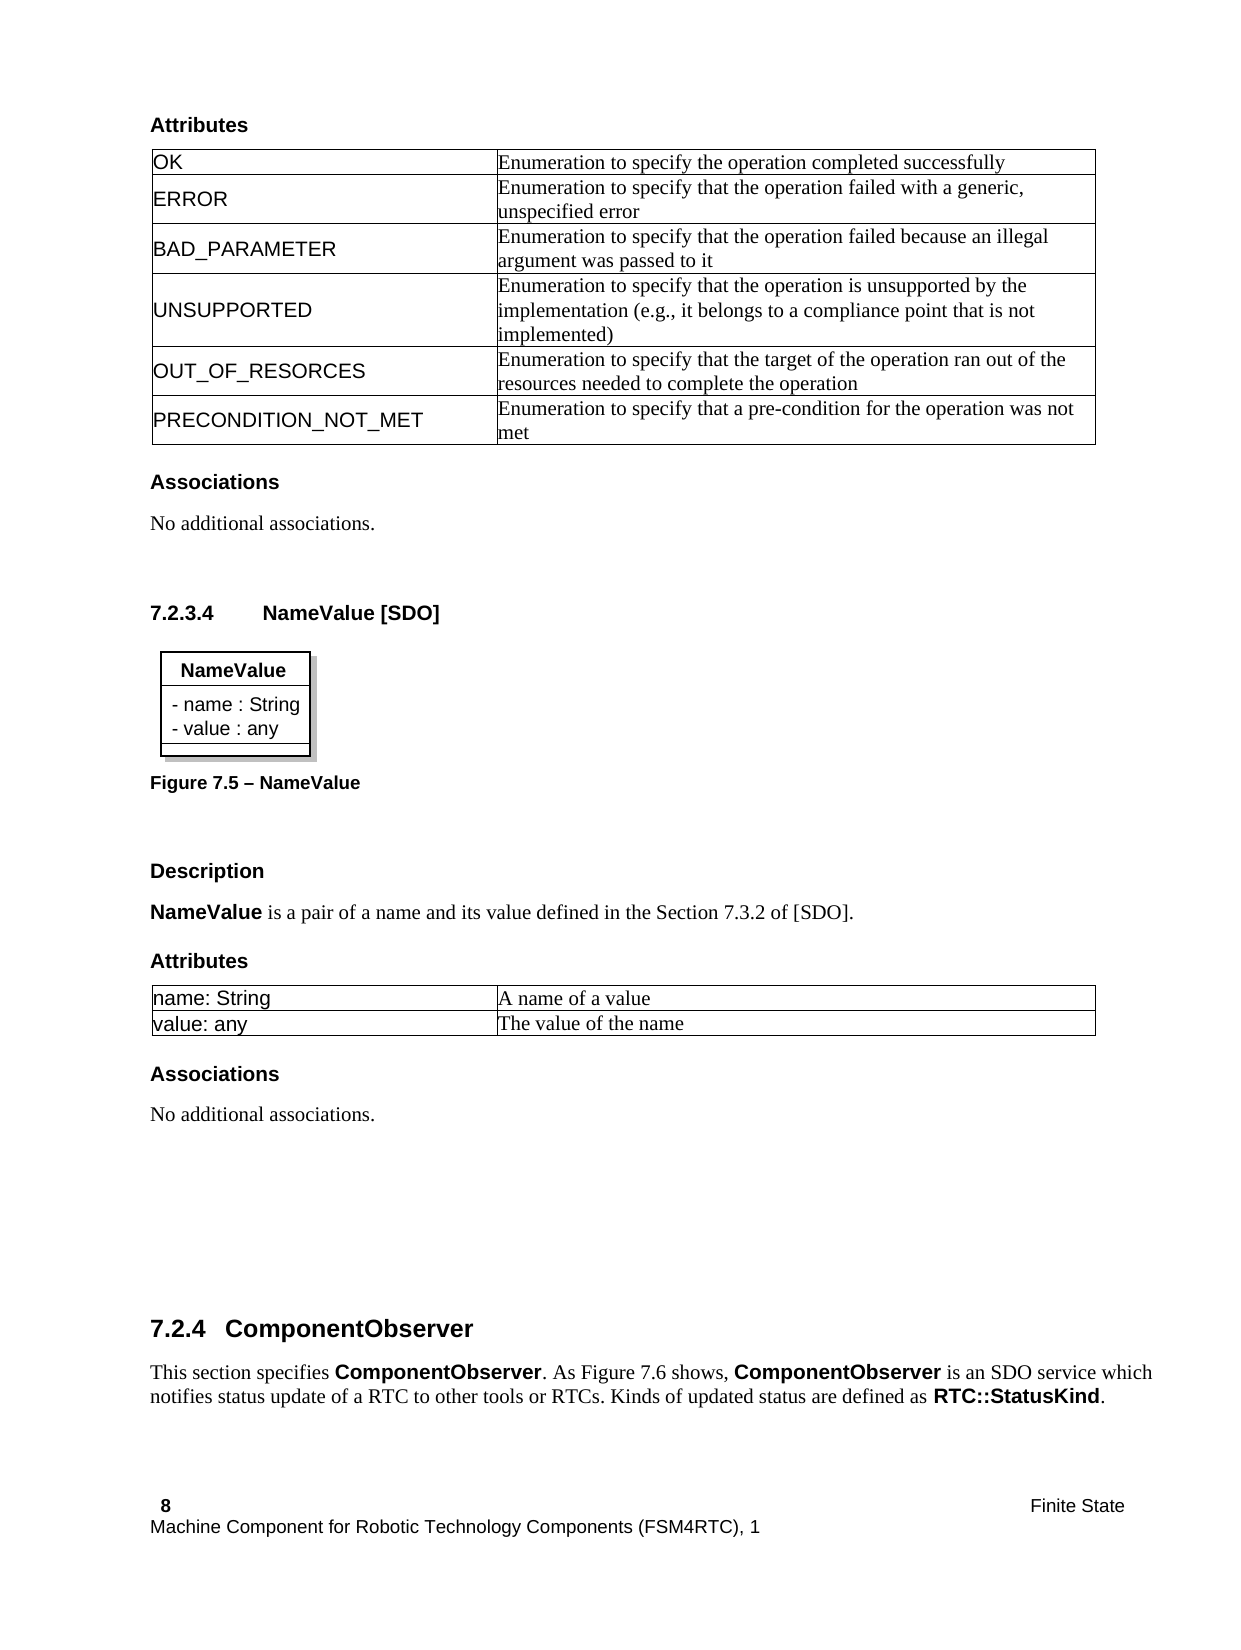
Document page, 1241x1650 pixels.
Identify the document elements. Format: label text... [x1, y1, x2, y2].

table_cell Enumeration to specify that a pre-condition for the operation was not met [498, 396, 1095, 444]
text Attributes [150, 949, 1165, 973]
table_cell PRECONDITION_NOT_MET [153, 396, 497, 444]
table_cell The value of the name [498, 1011, 1095, 1035]
text Attributes [150, 112, 1165, 136]
table_cell Enumeration to specify that the operation failed because an illegal argument was passed to it [498, 224, 1095, 272]
text This section specifies ComponentObserver. As Figure 7.6 shows, ComponentObserver is an SDO service which notifies status update of a RTC to other tools or RTCs. Kinds of updated status are defined as RTC::StatusKind. [150, 1359, 1165, 1408]
table_cell OUT_OF_RESORCES [153, 347, 497, 395]
text Associations [150, 1061, 1165, 1085]
table_cell ERROR [153, 175, 497, 223]
table_cell UNSUPPORTED [153, 274, 497, 346]
subtitle NameValue [SDO] [150, 601, 1165, 625]
text No additional associations. [150, 511, 1165, 535]
table_cell Enumeration to specify that the operation failed with a generic, unspecified error [498, 175, 1095, 223]
text No additional associations. [150, 1102, 1165, 1126]
table_cell BAD_PARAMETER [153, 224, 497, 272]
table_header Enumeration to specify the operation completed successfully [498, 150, 1095, 174]
table_cell Enumeration to specify that the operation is unsupported by the implementation (e.g., it belongs to a compliance point that is not implemented) [498, 274, 1095, 346]
table_header name: String [153, 986, 497, 1010]
table_header A name of a value [498, 986, 1095, 1010]
subtitle ComponentObserver [150, 1314, 1165, 1343]
text Description [150, 859, 1165, 883]
text NameValue is a pair of a name and its value defined in the Section 7.3.2 of [SDO]. [150, 899, 1165, 924]
table_cell value: any [153, 1011, 497, 1035]
text Figure 7.5 – NameValue [150, 772, 1165, 794]
table_header OK [153, 150, 497, 174]
text Associations [150, 470, 1165, 494]
table_cell Enumeration to specify that the target of the operation ran out of the resources needed to complete the operation [498, 347, 1095, 395]
